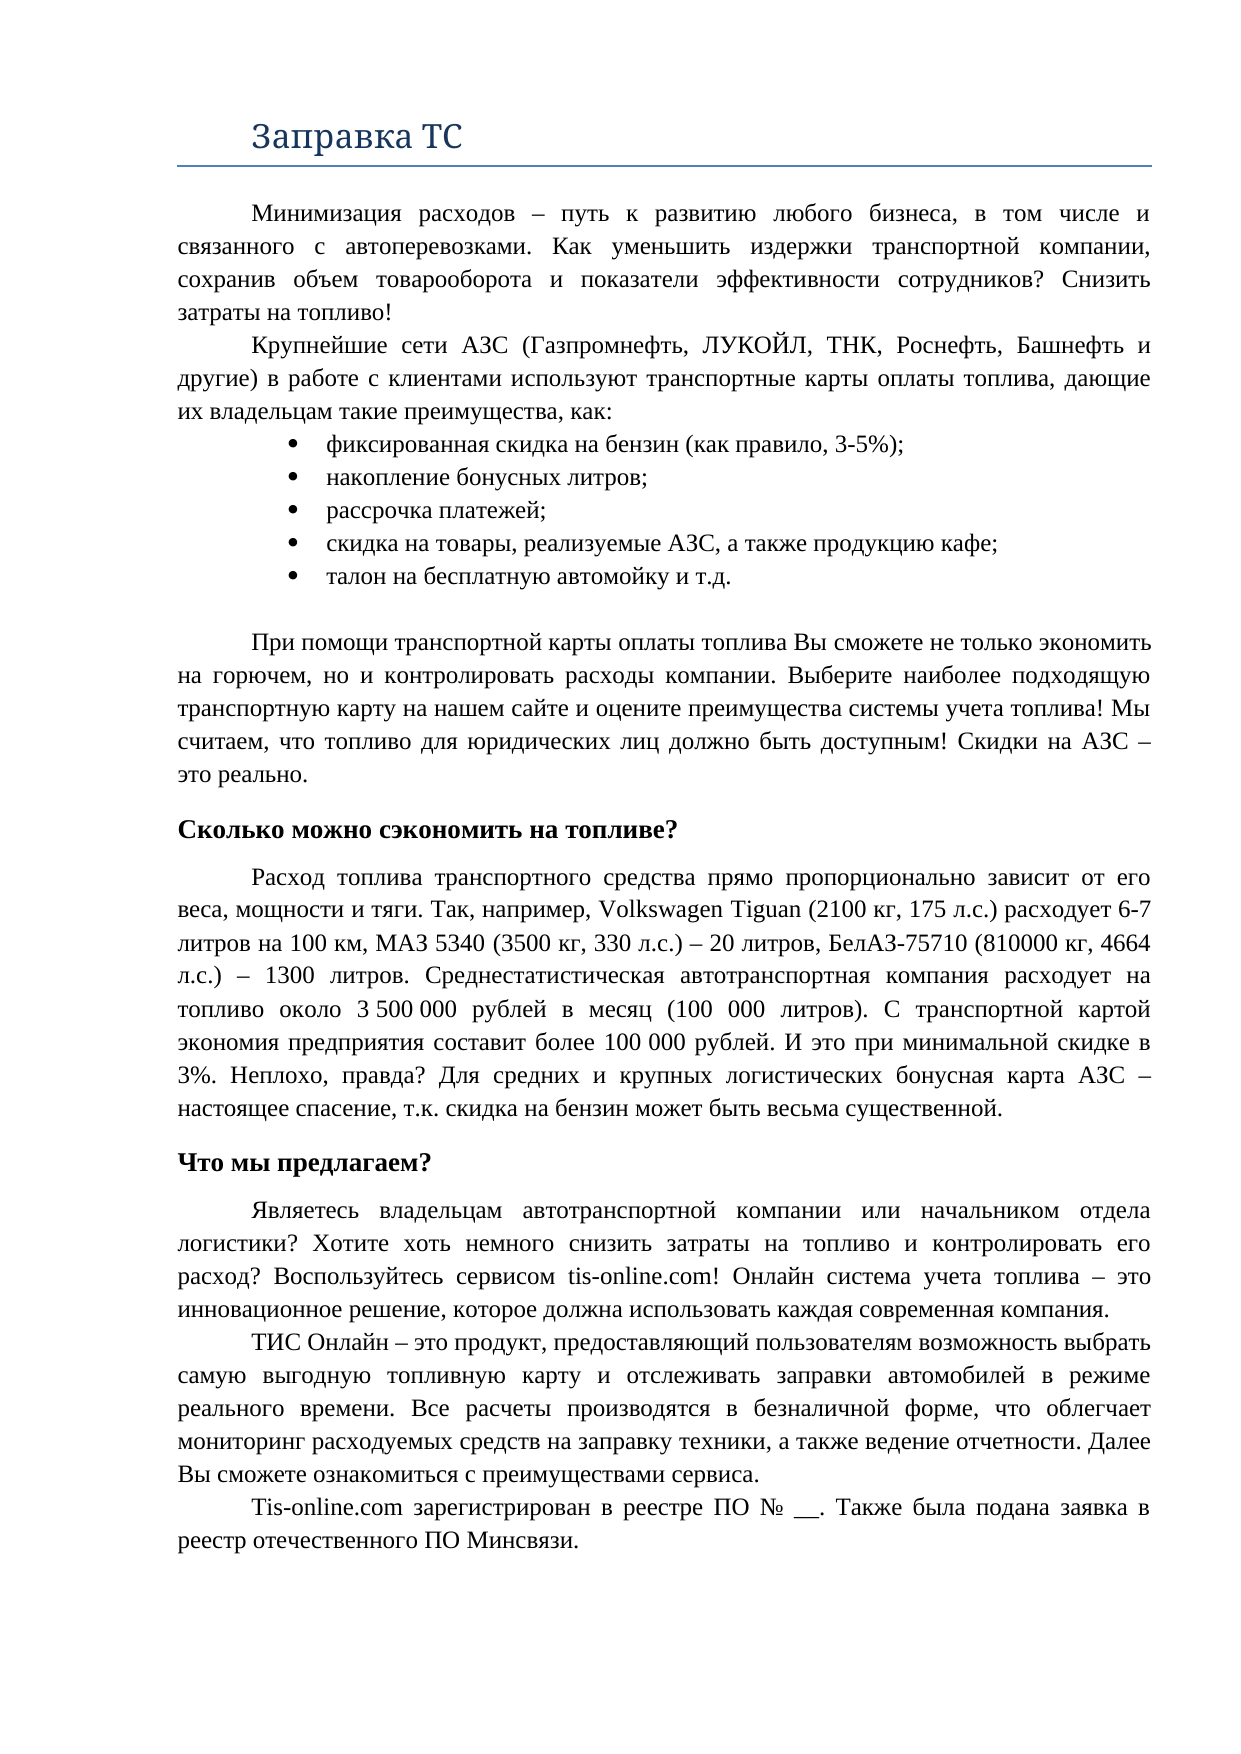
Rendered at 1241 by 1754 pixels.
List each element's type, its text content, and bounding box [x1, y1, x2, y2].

text ТИС Онлайн – это продукт, предоставляющий пользователям возможность выбрать самую выгодную топливную карту и отслеживать заправки автомобилей в режиме реального времени. Все расчеты производятся в безналичной форме, что облегчает мониторинг расходуемых средств на заправку техники, а также ведение отчетности. Далее Вы сможете ознакомиться с преимуществами сервиса. [177, 1327, 1152, 1488]
list рассрочка платежей; [288, 495, 1152, 524]
title Заправка ТС [177, 118, 1152, 165]
text Расход топлива транспортного средства прямо пропорционально зависит от его веса, мощности и тяги. Так, например, Volkswagen Tiguan (2100 кг, 175 л.с.) расходует 6-7 литров на 100 км, МАЗ 5340 (3500 кг, 330 л.с.) – 20 литров, БелАЗ-75710 (810000 кг, 4664 л.с.) – 1300 литров. Среднестатистическая автотранспортная компания расходует на топливо около 3 500 000 рублей в месяц (100 000 литров). С транспортной картой экономия предприятия составит более 100 000 рублей. И это при минимальной скидке в 3%. Неплохо, правда? Для средних и крупных логистических бонусная карта АЗС – настоящее спасение, т.к. скидка на бензин может быть весьма существенной. [177, 862, 1152, 1121]
text Tis-online.com зарегистрирован в реестре ПО № __. Также была подана заявка в реестр отечественного ПО Минсвязи. [177, 1492, 1152, 1554]
list накопление бонусных литров; [288, 462, 1152, 491]
text При помощи транспортной карты оплаты топлива Вы cможете не только экономить на горючем, но и контролировать расходы компании. Выберите наиболее подходящую транспортную карту на нашем сайте и оцените преимущества системы учета топлива! Мы считаем, что топливо для юридических лиц должно быть доступным! Скидки на АЗС – это реально. [177, 627, 1152, 788]
text Являетесь владельцам автотранспортной компании или начальником отдела логистики? Хотите хоть немного снизить затраты на топливо и контролировать его расход? Воспользуйтесь сервисом tis-online.com! Онлайн система учета топлива – это инновационное решение, которое должна использовать каждая современная компания. [177, 1195, 1152, 1323]
list фиксированная скидка на бензин (как правило, 3-5%); [288, 429, 1152, 458]
list скидка на товары, реализуемые АЗС, а также продукцию кафе; [288, 528, 1152, 557]
subtitle Сколько можно сэкономить на топливе? [177, 813, 1152, 844]
subtitle Что мы предлагаем? [177, 1147, 1152, 1178]
text Крупнейшие сети АЗС (Газпромнефть, ЛУКОЙЛ, ТНК, Роснефть, Башнефть и другие) в работе с клиентами используют транспортные карты оплаты топлива, дающие их владельцам такие преимущества, как: [177, 330, 1152, 425]
text Минимизация расходов – путь к развитию любого бизнеса, в том числе и связанного с автоперевозками. Как уменьшить издержки транспортной компании, сохранив объем товарооборота и показатели эффективности сотрудников? Снизить затраты на топливо! [177, 198, 1152, 326]
list талон на бесплатную автомойку и т.д. [288, 561, 1152, 590]
